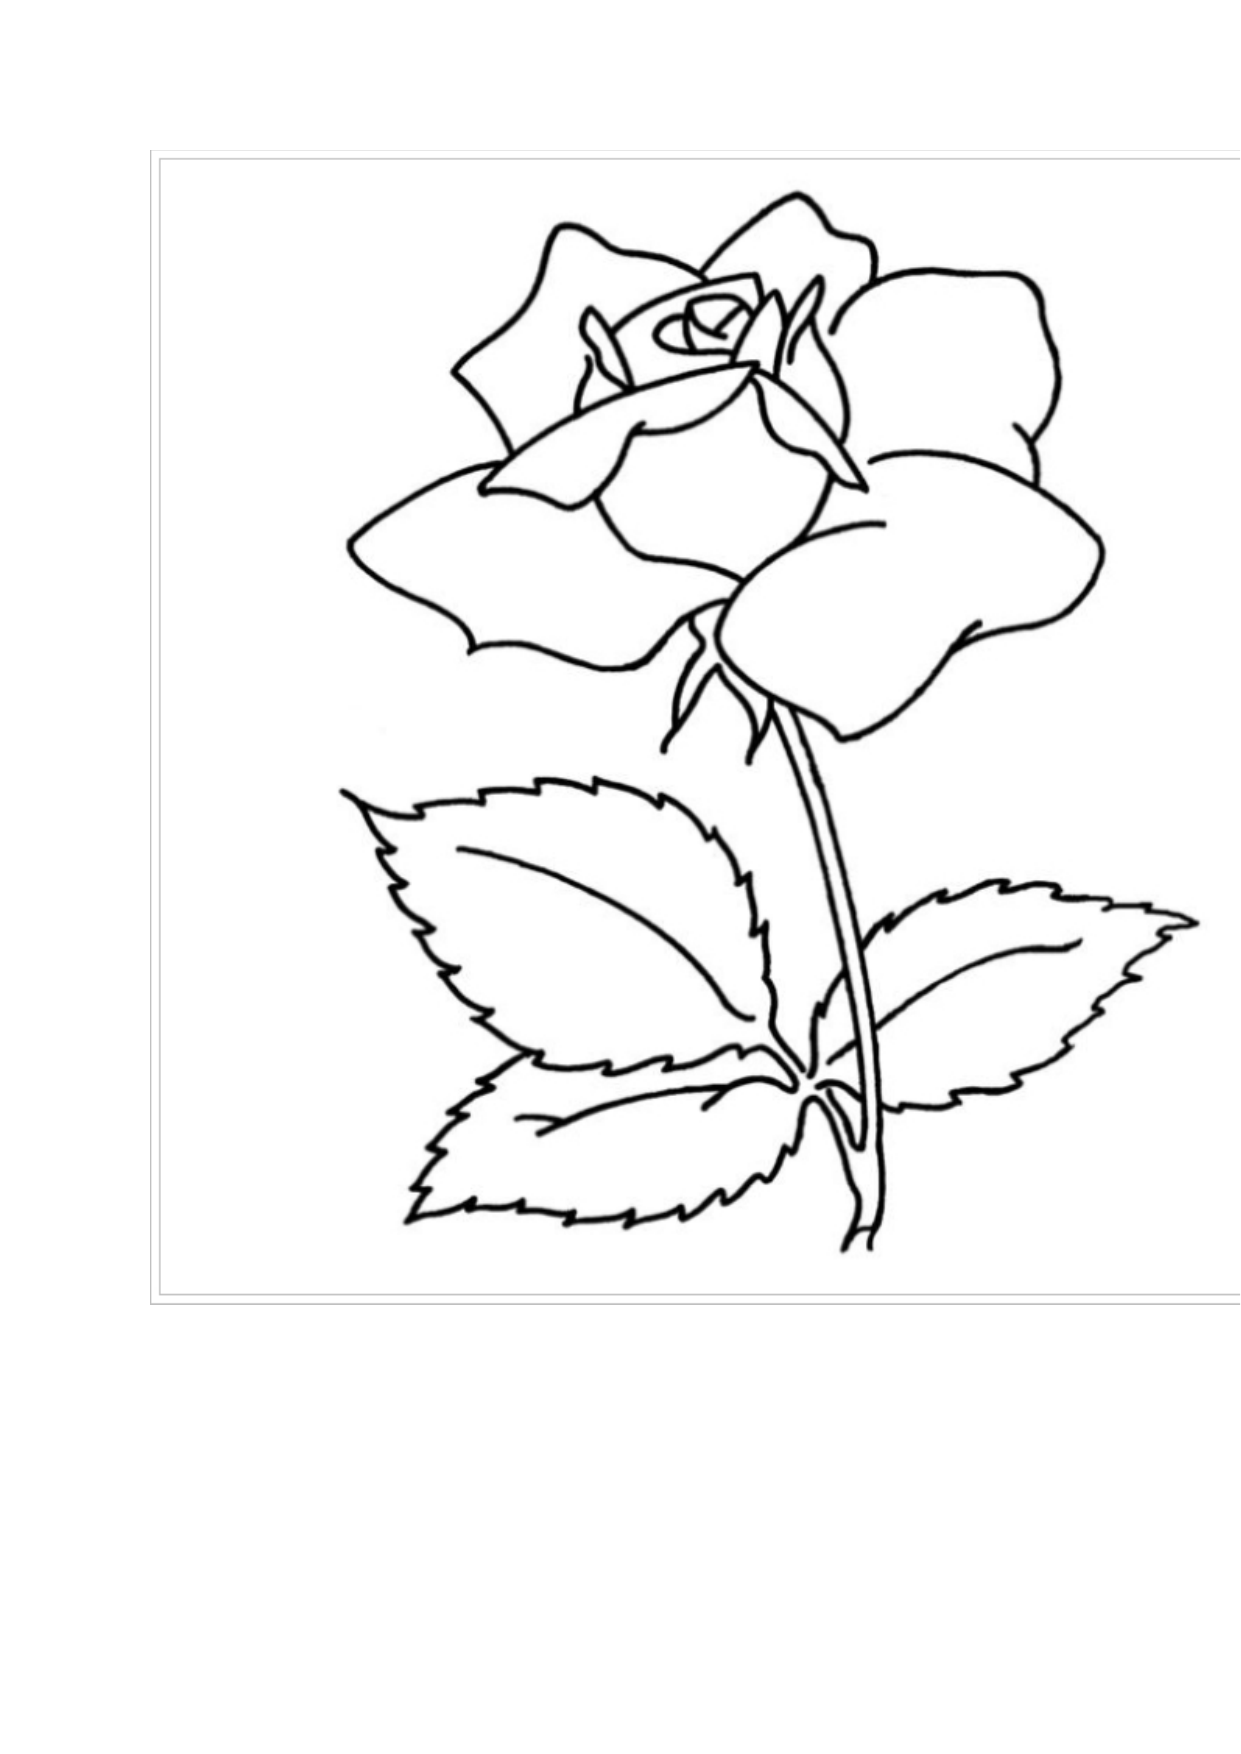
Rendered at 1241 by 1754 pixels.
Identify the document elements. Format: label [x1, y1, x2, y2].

picture [150, 150, 1241, 1305]
